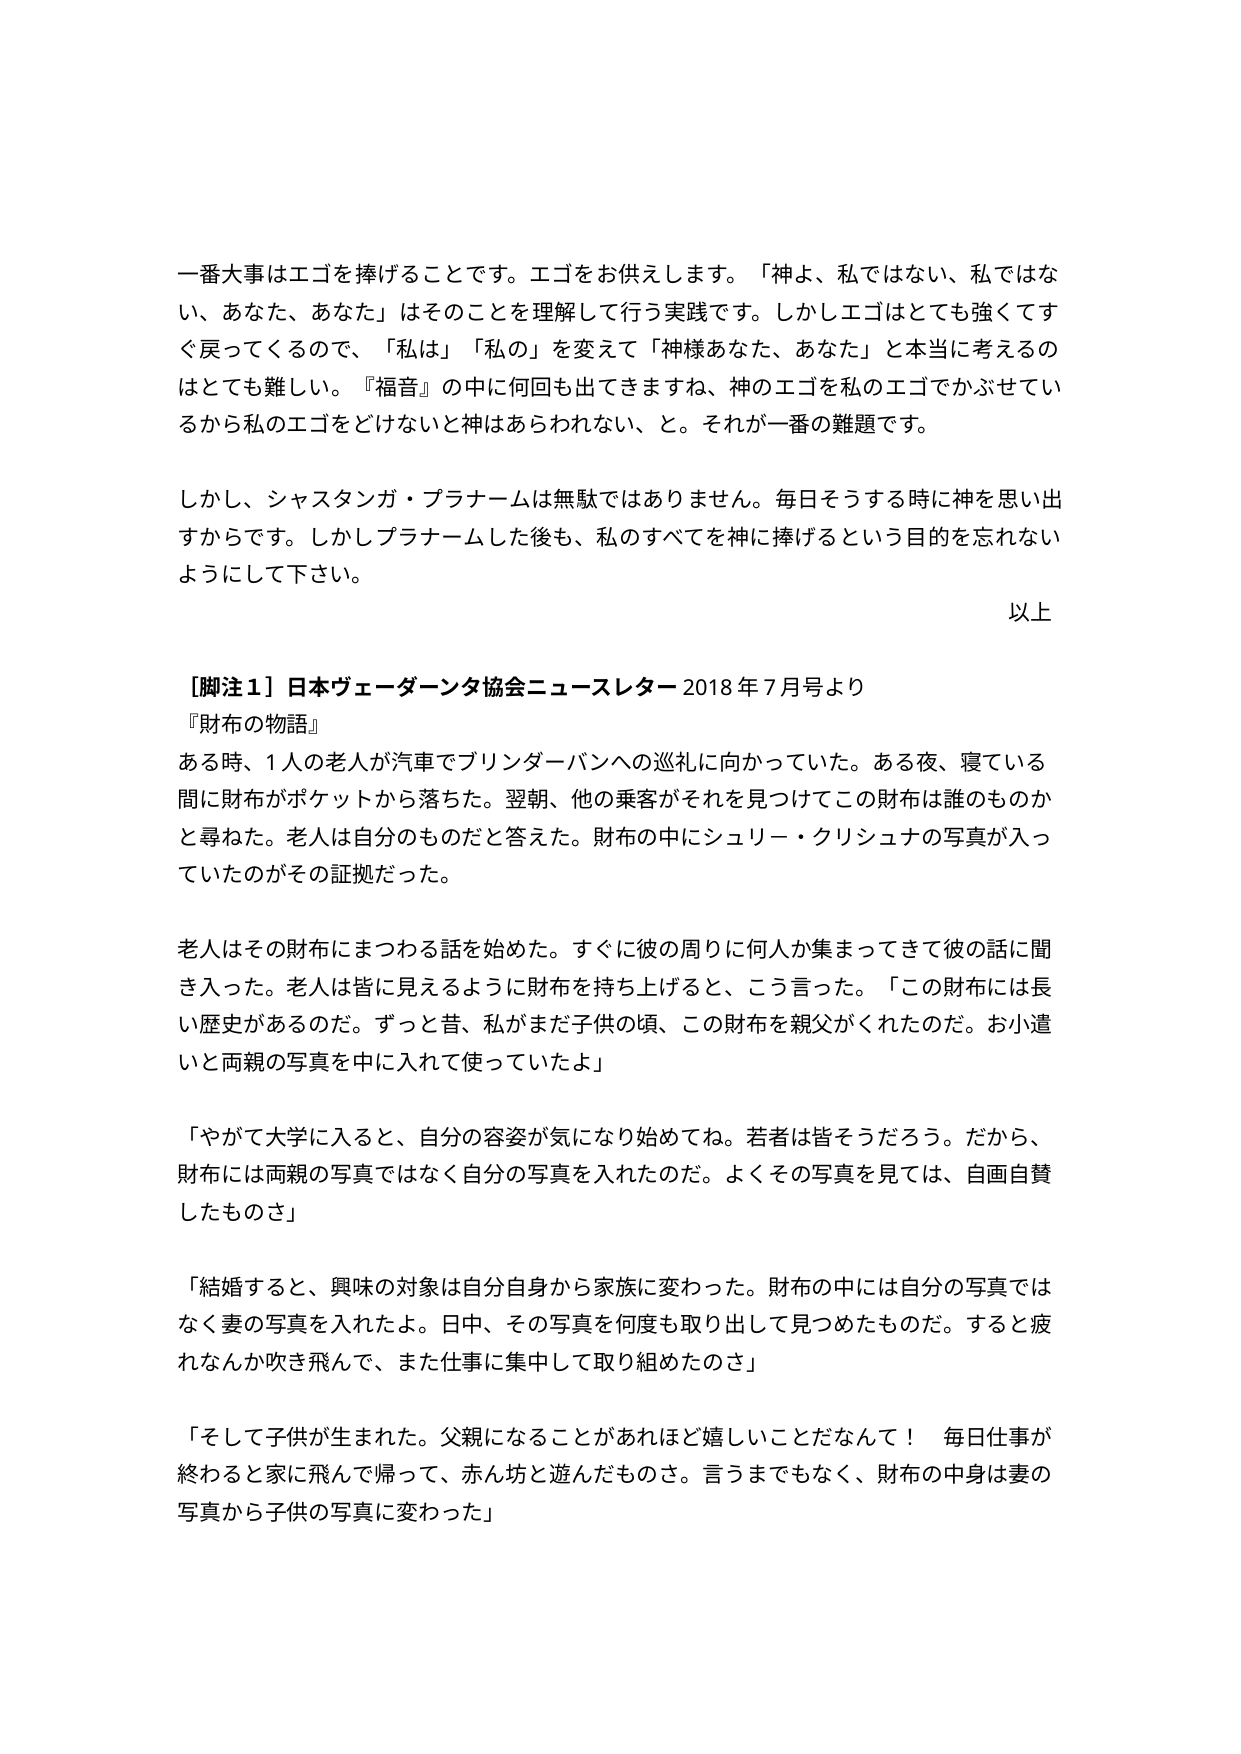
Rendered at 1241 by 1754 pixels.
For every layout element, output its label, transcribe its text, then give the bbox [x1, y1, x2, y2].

text 一番大事はエゴを捧げることです。エゴをお供えします。「神よ、私ではない、私ではない、あなた、あなた」はそのことを理解して行う実践です。しかしエゴはとても強くてすぐ戻ってくるので、「私は」「私の」を変えて「神様あなた、あなた」と本当に考えるのはとても難しい。『福音』の中に何回も出てきますね、神のエゴを私のエゴでかぶせているから私のエゴをどけないと神はあらわれない、と。それが一番の難題です。 [177, 254, 1063, 442]
text ある時、1人の老人が汽車でブリンダーバンへの巡礼に向かっていた。ある夜、寝ている間に財布がポケットから落ちた。翌朝、他の乗客がそれを見つけてこの財布は誰のものかと尋ねた。老人は自分のものだと答えた。財布の中にシュリ－・クリシュナの写真が入っていたのがその証拠だった。 [177, 742, 1063, 892]
text 「やがて大学に入ると、自分の容姿が気になり始めてね。若者は皆そうだろう。だから、財布には両親の写真ではなく自分の写真を入れたのだ。よくその写真を見ては、自画自賛したものさ」 [177, 1117, 1063, 1229]
text 『財布の物語』 [177, 704, 1063, 742]
text しかし、シャスタンガ・プラナームは無駄ではありません。毎日そうする時に神を思い出すからです。しかしプラナームした後も、私のすべてを神に捧げるという目的を忘れないようにして下さい。 [177, 479, 1063, 592]
text 老人はその財布にまつわる話を始めた。すぐに彼の周りに何人か集まってきて彼の話に聞き入った。老人は皆に見えるように財布を持ち上げると、こう言った。「この財布には長い歴史があるのだ。ずっと昔、私がまだ子供の頃、この財布を親父がくれたのだ。お小遣いと両親の写真を中に入れて使っていたよ」 [177, 929, 1063, 1079]
text 「そして子供が生まれた。父親になることがあれほど嬉しいことだなんて！ 毎日仕事が終わると家に飛んで帰って、赤ん坊と遊んだものさ。言うまでもなく、財布の中身は妻の写真から子供の写真に変わった」 [177, 1417, 1063, 1529]
text 以上 [177, 592, 1063, 629]
text ［脚注１］日本ヴェーダーンタ協会ニュースレター2018年7月号より [177, 667, 1063, 704]
text 「結婚すると、興味の対象は自分自身から家族に変わった。財布の中には自分の写真ではなく妻の写真を入れたよ。日中、その写真を何度も取り出して見つめたものだ。すると疲れなんか吹き飛んで、また仕事に集中して取り組めたのさ」 [177, 1267, 1063, 1379]
